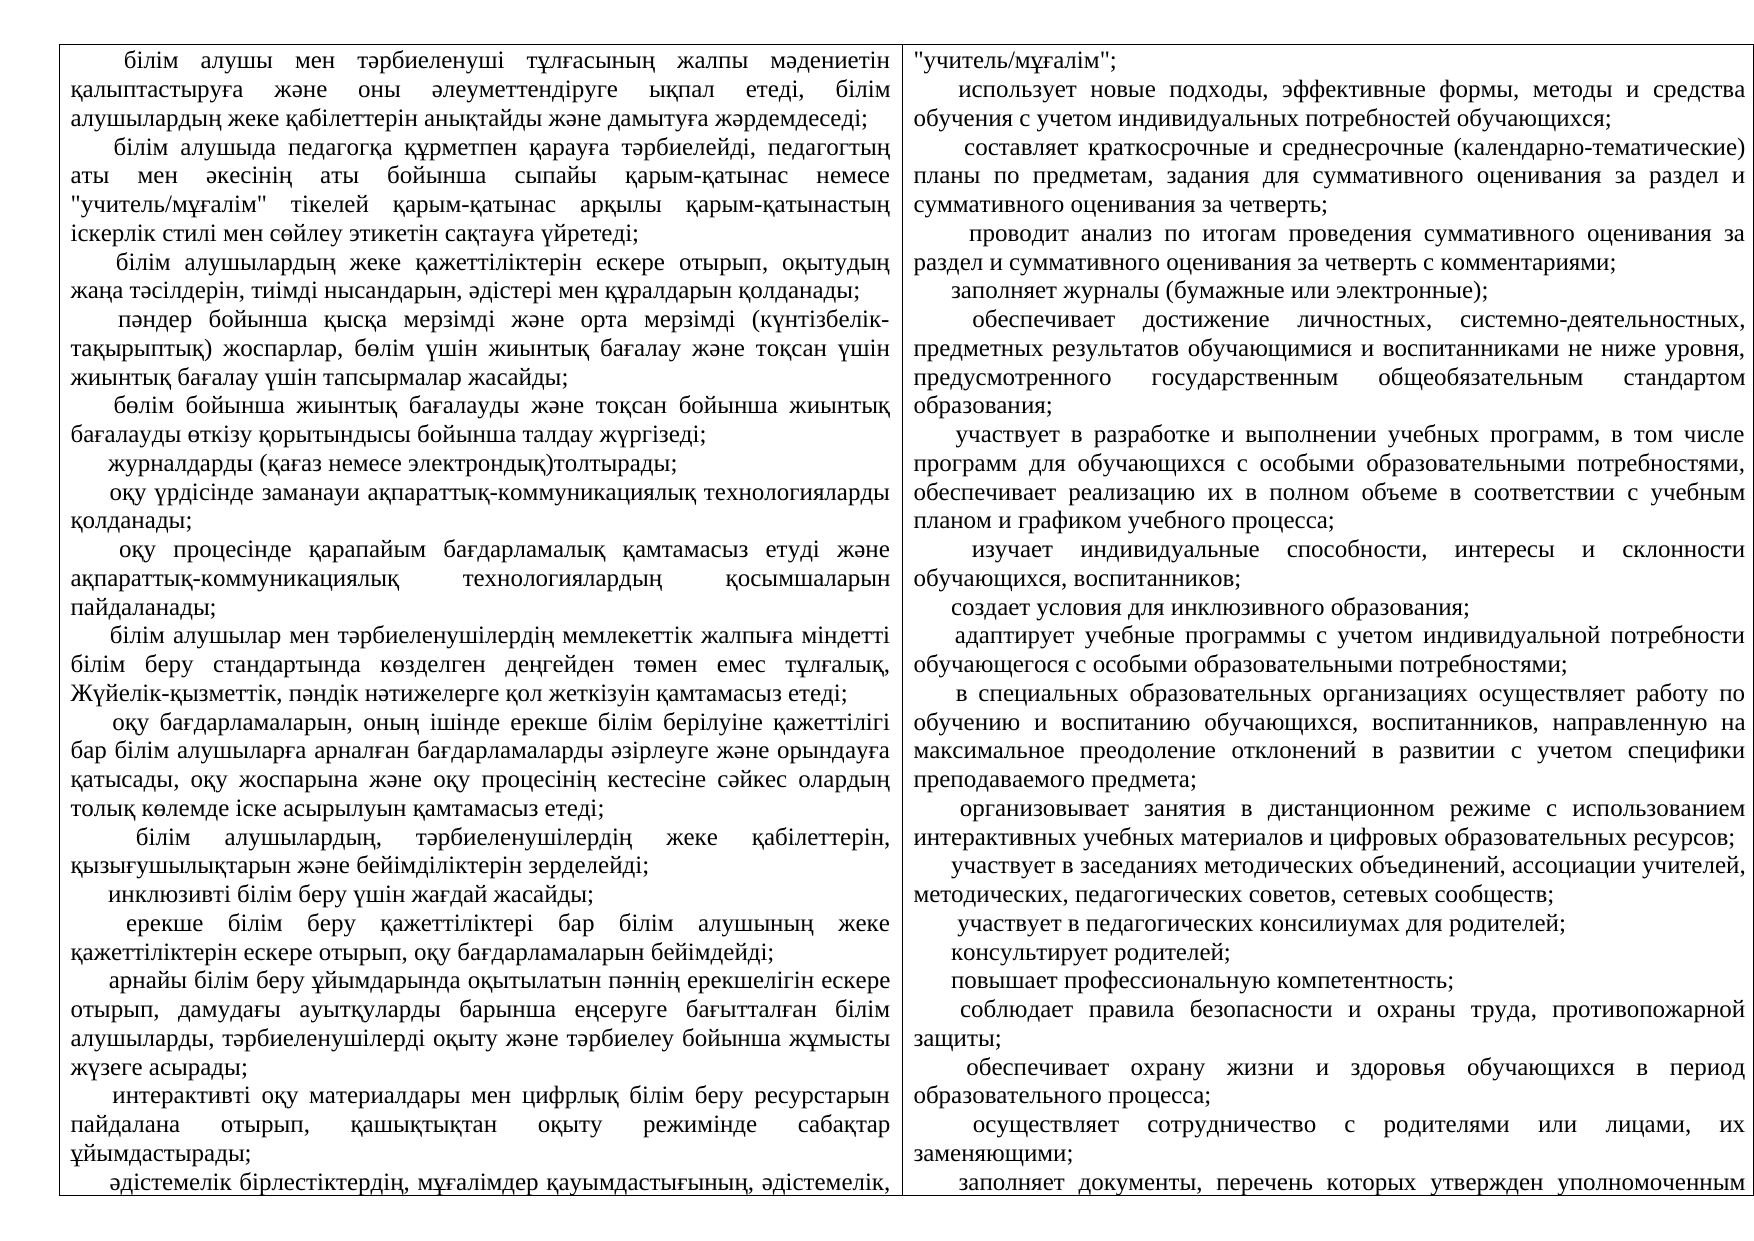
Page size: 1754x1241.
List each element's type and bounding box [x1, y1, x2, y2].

table_header [60, 45, 902, 1195]
table_header [903, 45, 1753, 1195]
